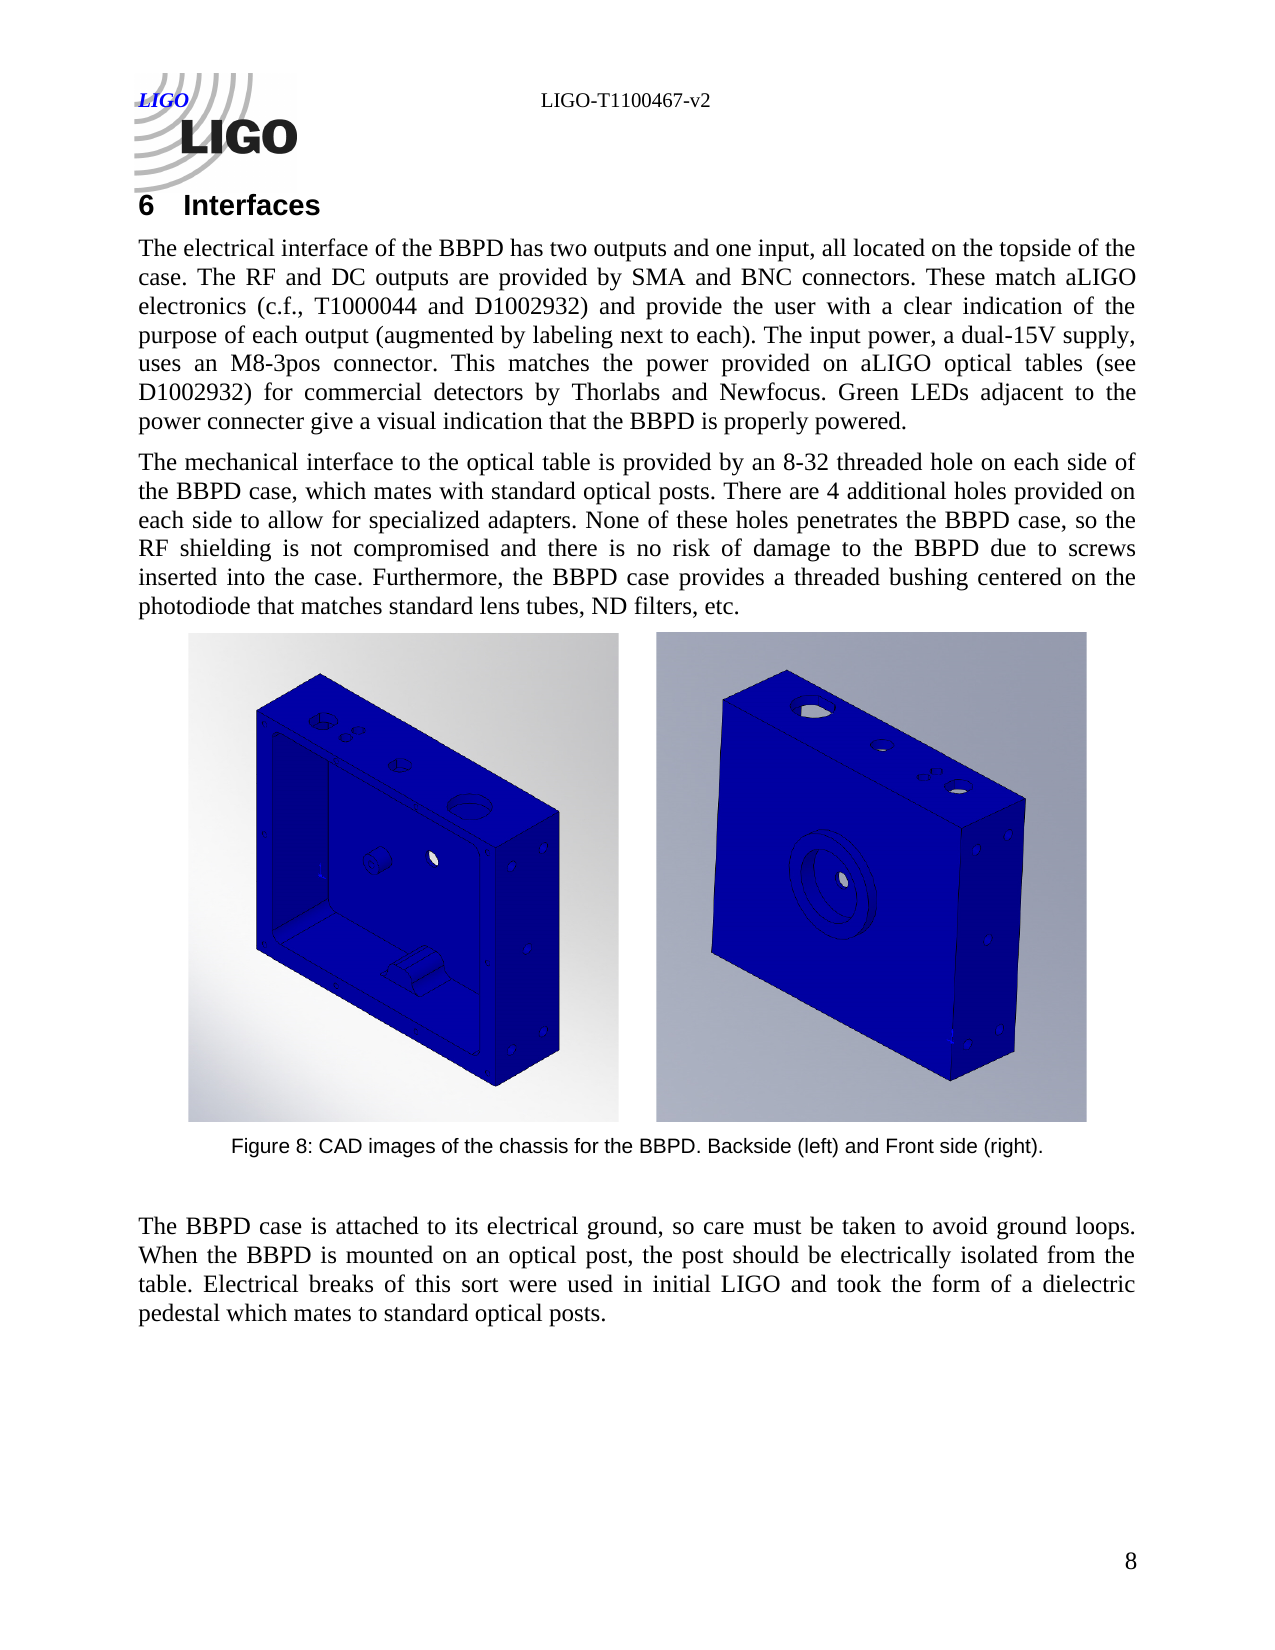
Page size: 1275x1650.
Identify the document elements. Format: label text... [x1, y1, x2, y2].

subtitle Interfaces [138, 187, 1137, 221]
picture [134, 73, 297, 193]
text The mechanical interface to the optical table is provided by an 8-32 threaded hole on each side of the BBPD case, which mates with standard optical posts. There are 4 additional holes provided on each side to allow for specialized adapters. None of these holes penetrates the BBPD case, so the RF shielding is not compromised and there is no risk of damage to the BBPD due to screws inserted into the case. Furthermore, the BBPD case provides a threaded bushing centered on the photodiode that matches standard lens tubes, ND filters, etc. [138, 447, 1137, 620]
text Figure 8: CAD images of the chassis for the BBPD. Backside (left) and Front side (right). [138, 1134, 1137, 1158]
text The BBPD case is attached to its electrical ground, so care must be taken to avoid ground loops. When the BBPD is mounted on an optical post, the post should be electrically isolated from the table. Electrical breaks of this sort were used in initial LIGO and took the form of a dielectric pedestal which mates to standard optical posts. [138, 1211, 1137, 1326]
picture [656, 632, 1087, 1122]
text The electrical interface of the BBPD has two outputs and one input, all located on the topside of the case. The RF and DC outputs are provided by SMA and BNC connectors. These match aLIGO electronics (c.f., T1000044 and D1002932) and provide the user with a clear indication of the purpose of each output (augmented by labeling next to each). The input power, a dual-15V supply, uses an M8-3pos connector. This matches the power provided on aLIGO optical tables (see D1002932) for commercial detectors by Thorlabs and Newfocus. Green LEDs adjacent to the power connecter give a visual indication that the BBPD is properly powered. [138, 233, 1137, 435]
picture [188, 633, 619, 1122]
